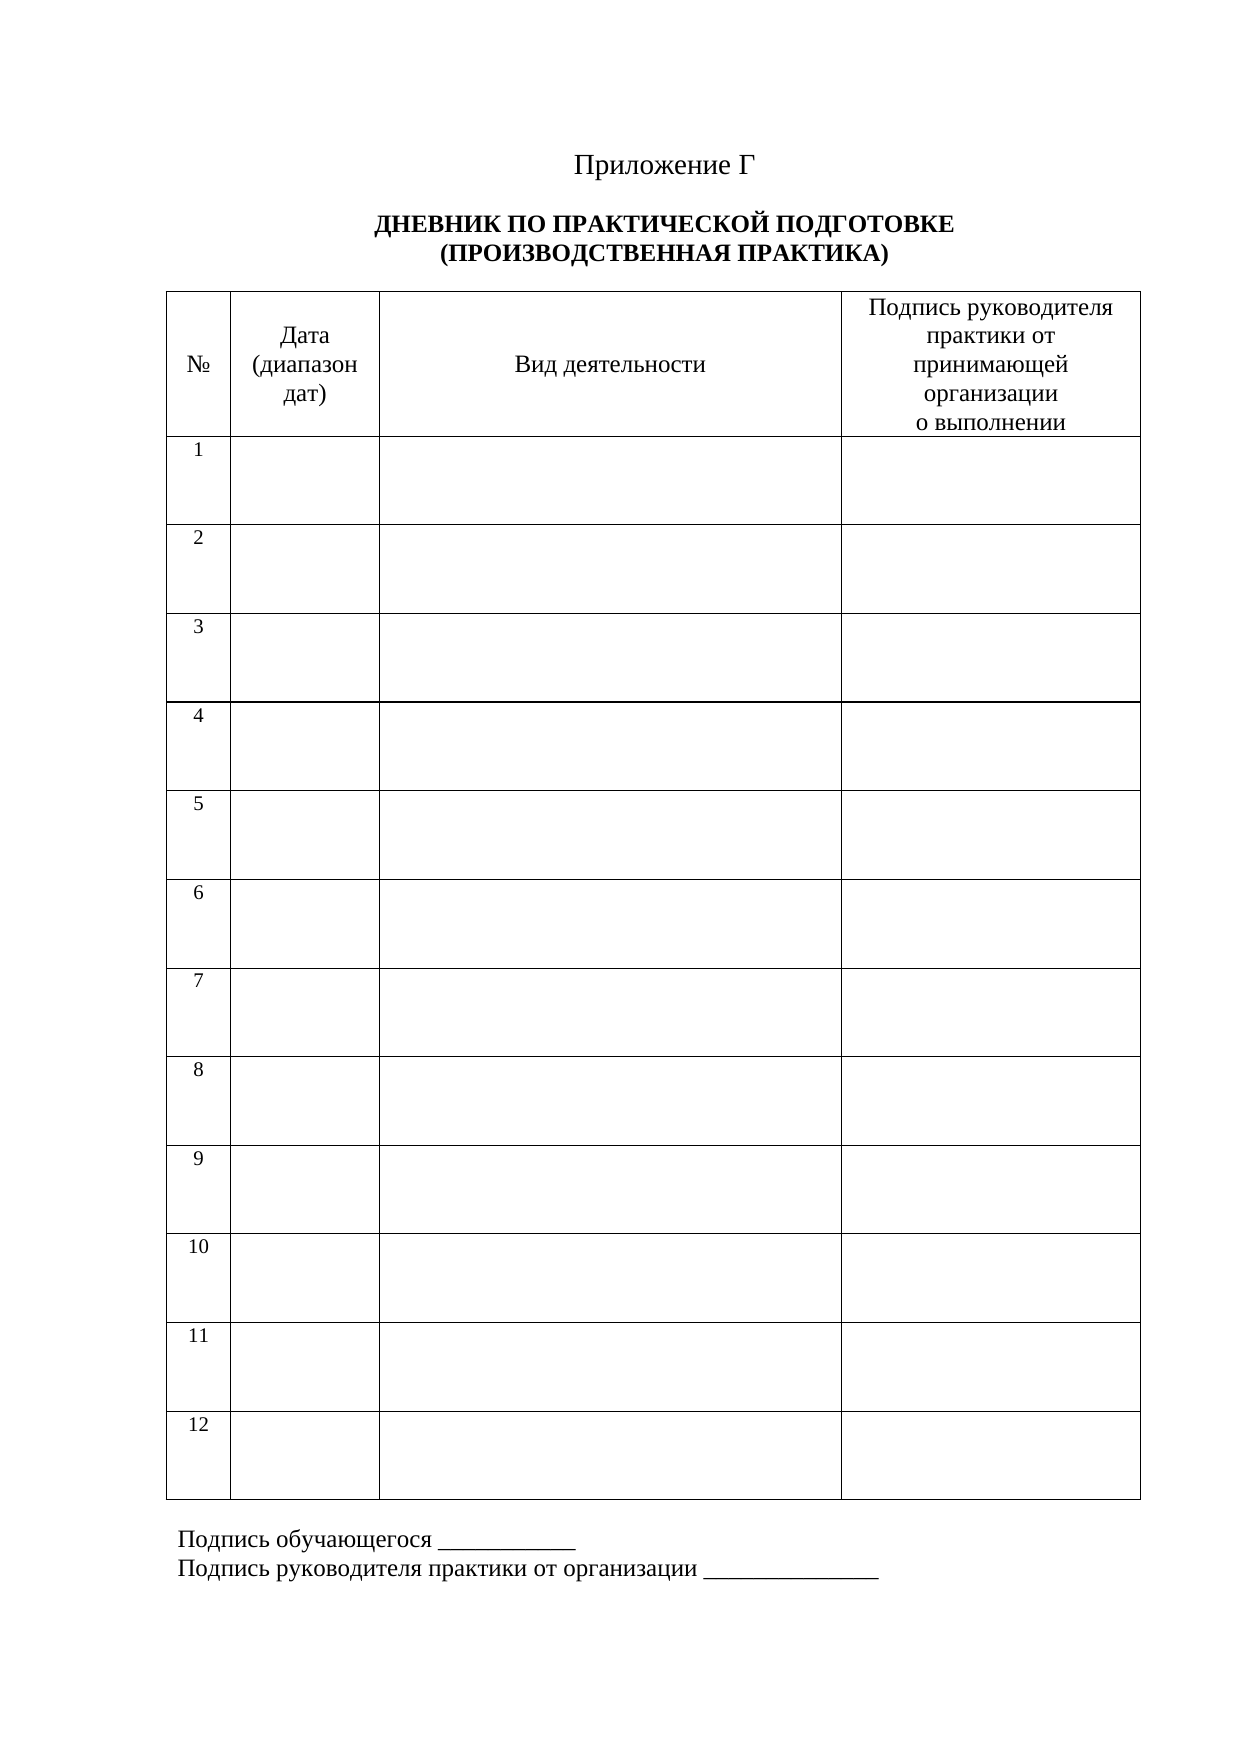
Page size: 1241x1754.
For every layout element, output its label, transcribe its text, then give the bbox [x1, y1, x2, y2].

table_cell [231, 1412, 379, 1499]
table_cell 10 [167, 1234, 230, 1322]
table_cell [380, 1146, 841, 1233]
table_cell 12 [167, 1412, 230, 1499]
table_cell [842, 1323, 1140, 1411]
table_cell 7 [167, 969, 230, 1056]
table_cell [231, 1146, 379, 1233]
table_cell [842, 880, 1140, 967]
table_cell 9 [167, 1146, 230, 1233]
table_cell [842, 1146, 1140, 1233]
table_cell [842, 1412, 1140, 1499]
table_cell [380, 614, 841, 701]
table_cell [842, 437, 1140, 524]
table_cell 1 [167, 437, 230, 524]
table_cell [231, 791, 379, 879]
text Приложение Г [179, 152, 1150, 180]
table_header Подпись руководителя практики от принимающей организации о выполнении [842, 292, 1140, 436]
table_cell [231, 703, 379, 790]
table_cell 4 [167, 703, 230, 790]
table_cell [380, 1057, 841, 1145]
table_cell [380, 437, 841, 524]
table_cell [231, 880, 379, 967]
table_cell [231, 525, 379, 613]
table_cell [380, 1412, 841, 1499]
table_header № [167, 292, 230, 436]
table_cell 11 [167, 1323, 230, 1411]
table_cell [842, 525, 1140, 613]
text (ПРОИЗВОДСТВЕННАЯ ПРАКТИКА) [177, 238, 1152, 267]
table_cell [842, 969, 1140, 1056]
table_header Дата (диапазон дат) [231, 292, 379, 436]
table_cell 8 [167, 1057, 230, 1145]
table_cell [842, 791, 1140, 879]
table_cell 2 [167, 525, 230, 613]
table_cell 6 [167, 880, 230, 967]
table_cell 5 [167, 791, 230, 879]
table_cell [380, 525, 841, 613]
table_cell [380, 880, 841, 967]
table_cell [380, 969, 841, 1056]
table_cell [842, 614, 1140, 701]
table_cell [231, 1234, 379, 1322]
table_cell [231, 969, 379, 1056]
text Подпись обучающегося ___________ [177, 1524, 1152, 1553]
table_cell [380, 791, 841, 879]
text ДНЕВНИК ПО ПРАКТИЧЕСКОЙ ПОДГОТОВКЕ [177, 209, 1152, 238]
table_cell [231, 614, 379, 701]
table_cell [231, 1323, 379, 1411]
table_cell [380, 703, 841, 790]
table_cell [231, 437, 379, 524]
table_cell [842, 1234, 1140, 1322]
text Подпись руководителя практики от организации ______________ [177, 1553, 1152, 1582]
table_cell [380, 1323, 841, 1411]
table_cell [842, 1057, 1140, 1145]
table_header Вид деятельности [380, 292, 841, 436]
table_cell [231, 1057, 379, 1145]
table_cell 3 [167, 614, 230, 701]
table_cell [380, 1234, 841, 1322]
table_cell [842, 703, 1140, 790]
